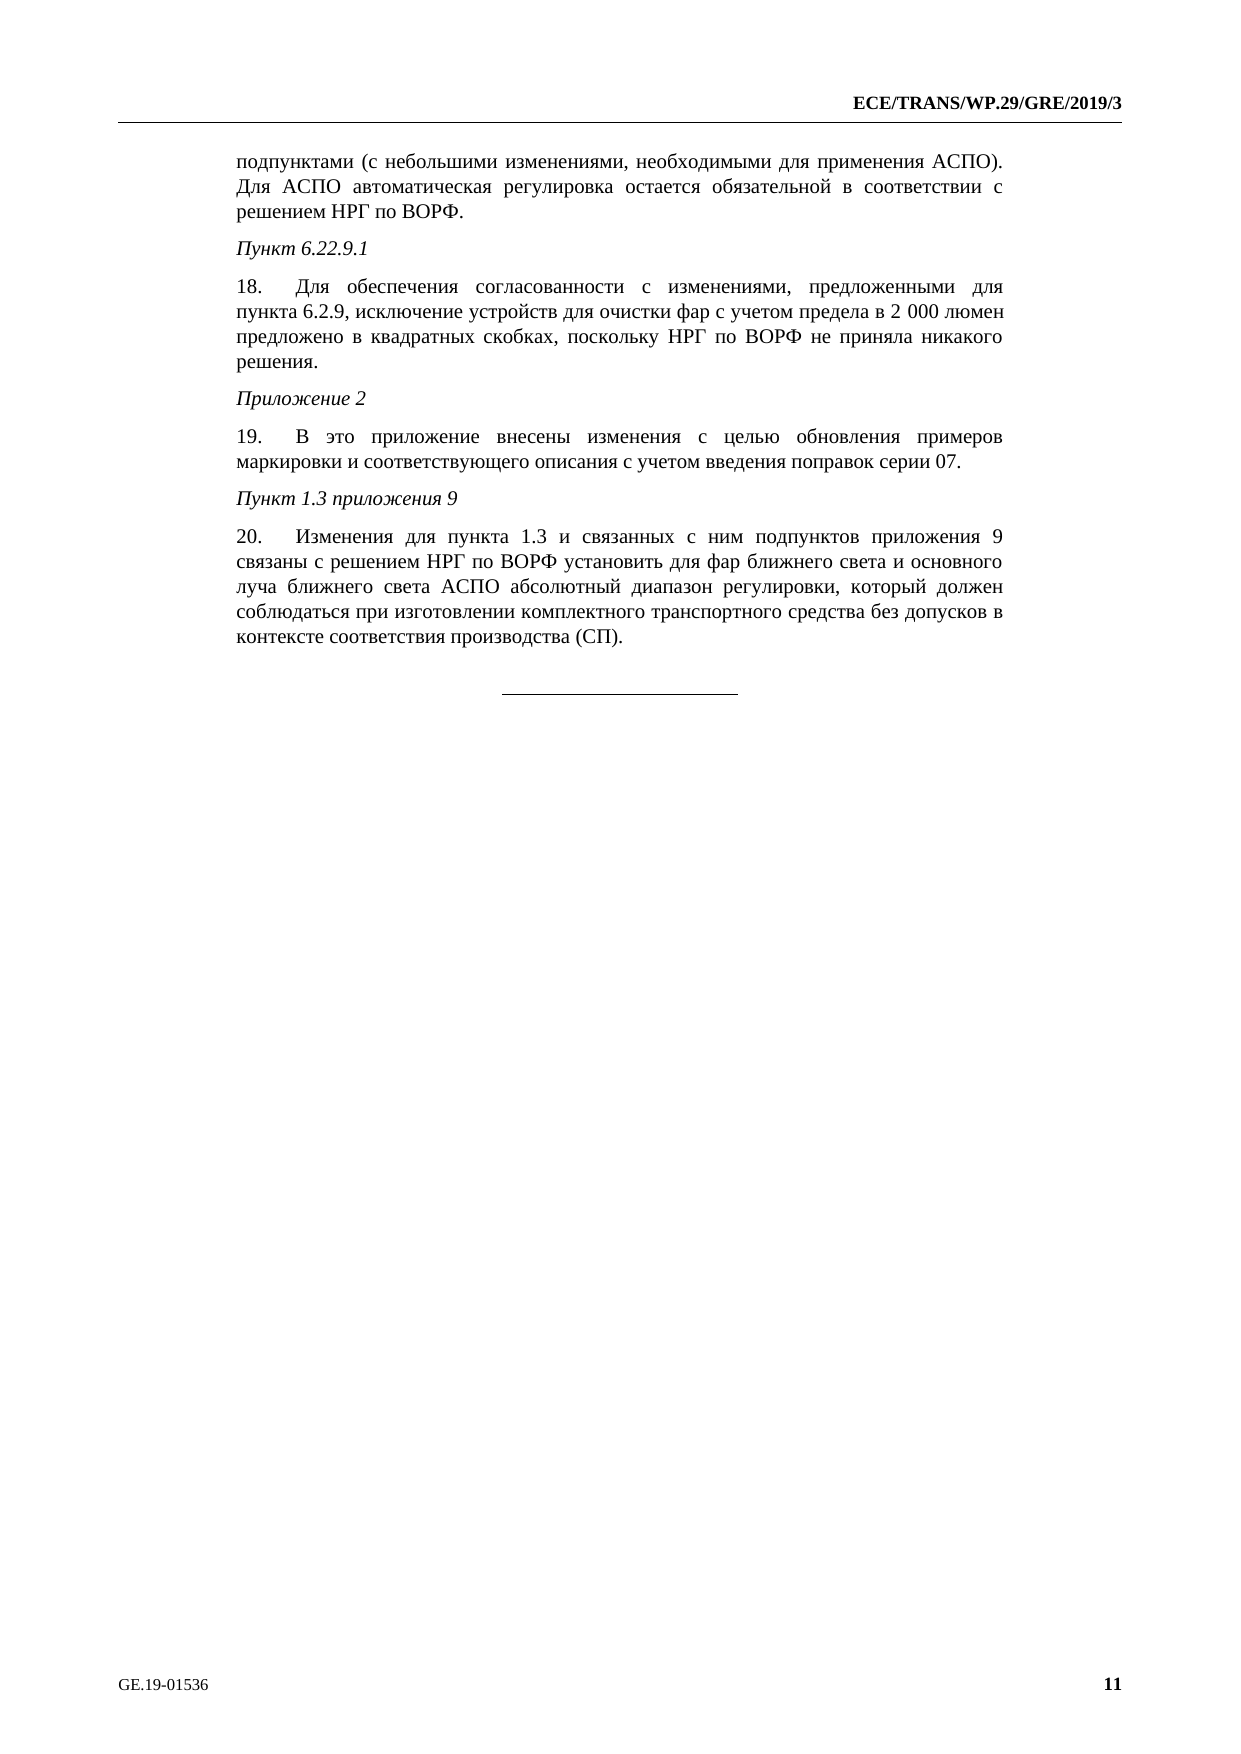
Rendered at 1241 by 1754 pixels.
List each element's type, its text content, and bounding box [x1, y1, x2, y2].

text 19. В это приложение внесены изменения с целью обновления примеров маркировки и соответствующего описания с учетом введения поправок серии 07. [236, 423, 1004, 473]
text Пункт 6.22.9.1 [236, 235, 1004, 260]
text 20. Изменения для пункта 1.3 и связанных с ним подпунктов приложения 9 связаны с решением НРГ по ВОРФ установить для фар ближнего света и основного луча ближнего света АСПО абсолютный диапазон регулировки, который должен соблюдаться при изготовлении комплектного транспортного средства без допусков в контексте соответствия производства (СП). [236, 523, 1004, 648]
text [236, 148, 1004, 223]
text 18. Для обеспечения согласованности с изменениями, предложенными для пункта 6.2.9, исключение устройств для очистки фар с учетом предела в 2 000 люмен предложено в квадратных скобках, поскольку НРГ по ВОРФ не приняла никакого решения. [236, 273, 1004, 373]
text Приложение 2 [236, 385, 1004, 410]
text Пункт 1.3 приложения 9 [236, 485, 1004, 510]
